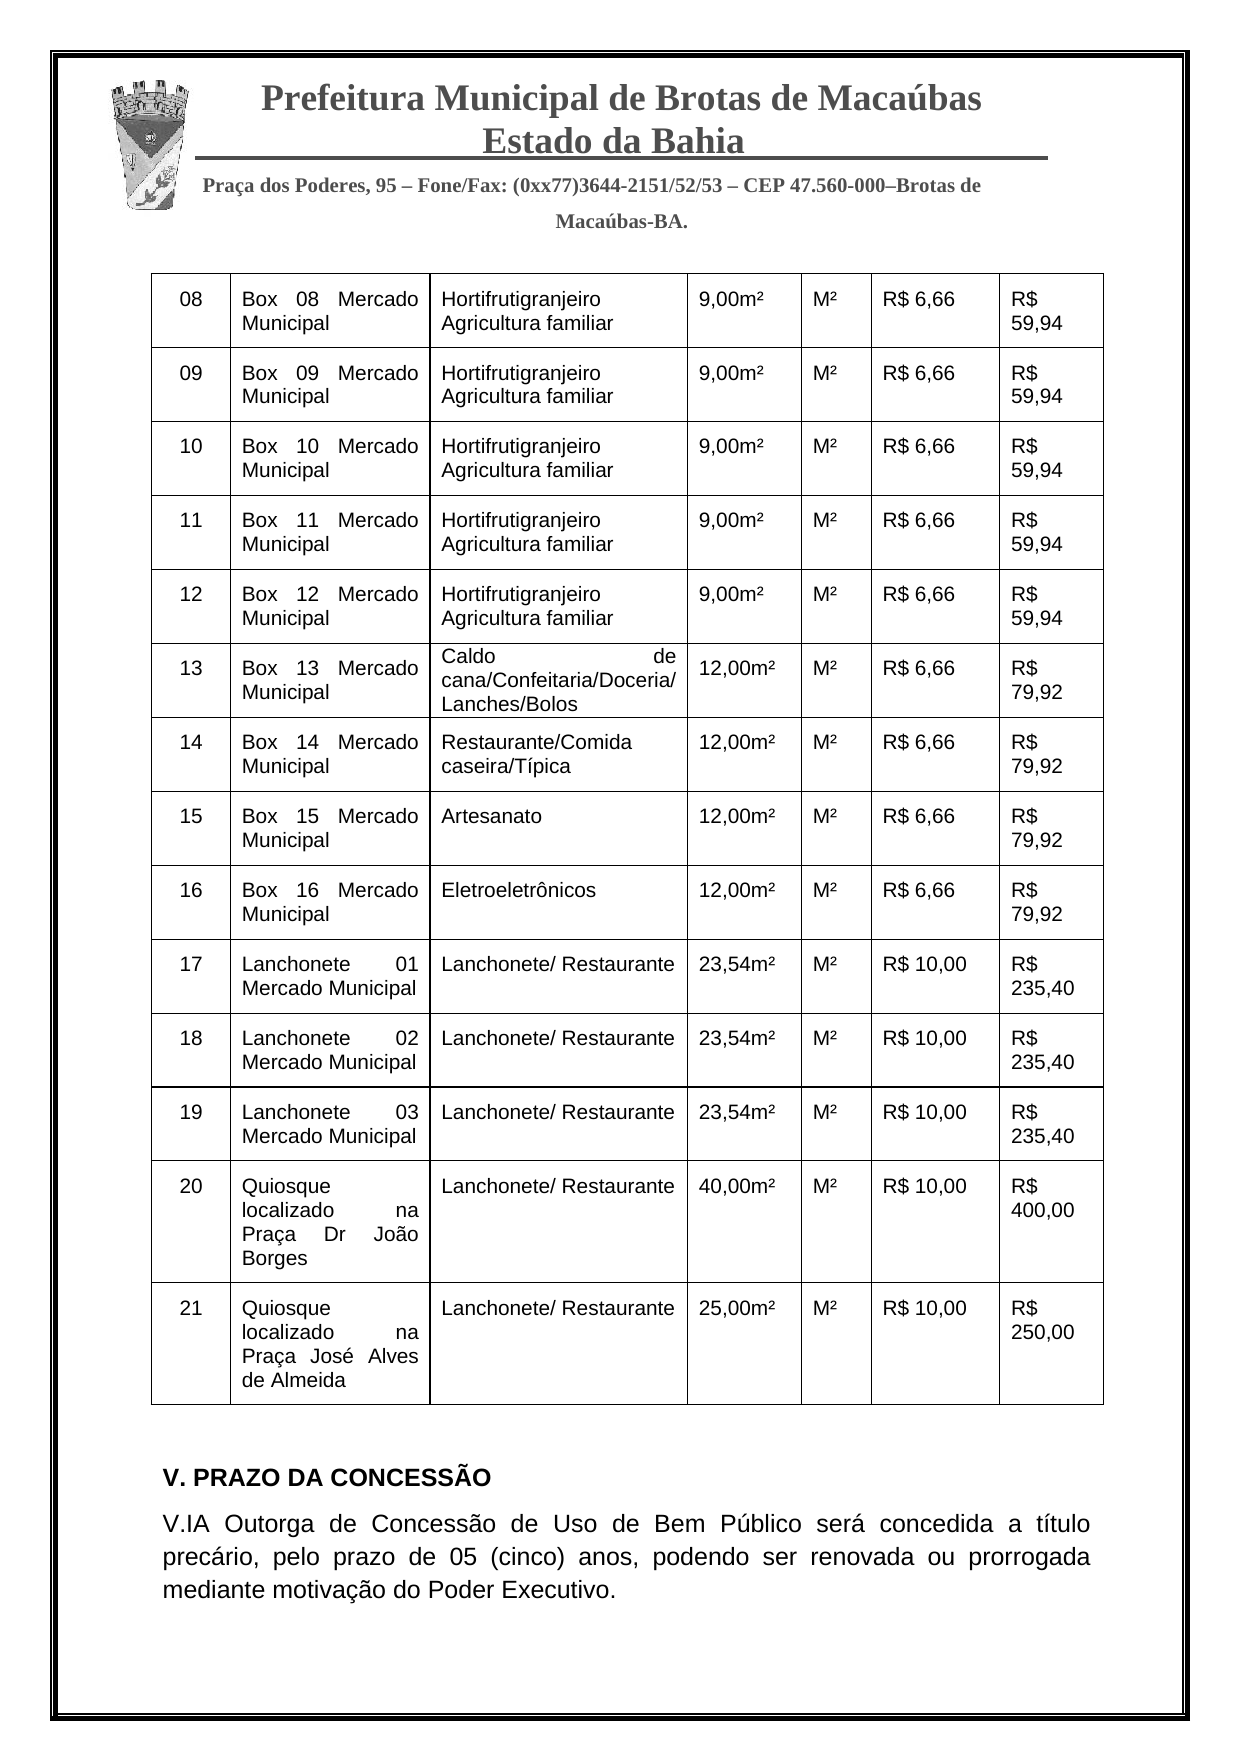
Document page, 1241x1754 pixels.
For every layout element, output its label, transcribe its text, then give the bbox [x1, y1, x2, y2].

table_cell M² [802, 1088, 871, 1160]
table_cell Lanchonete/ Restaurante [431, 1161, 687, 1282]
table_cell M² [802, 274, 871, 347]
table_cell M² [802, 570, 871, 643]
table_cell R$ 250,00 [1000, 1283, 1103, 1404]
table_cell Hortifrutigranjeiro Agricultura familiar [431, 422, 687, 495]
table_cell 23,54m² [688, 1014, 801, 1086]
table_cell R$ 59,94 [1000, 348, 1103, 421]
table_cell 12,00m² [688, 866, 801, 938]
table_cell Box 11 Mercado Municipal [231, 496, 429, 569]
table_cell R$ 10,00 [872, 1283, 999, 1404]
table_cell M² [802, 496, 871, 569]
table_cell 9,00m² [688, 496, 801, 569]
table_cell 10 [152, 422, 230, 495]
table_cell R$ 59,94 [1000, 274, 1103, 347]
table_cell M² [802, 1014, 871, 1086]
table_cell 17 [152, 940, 230, 1012]
table_cell 12,00m² [688, 718, 801, 791]
table_cell M² [802, 940, 871, 1012]
table_cell Box 14 Mercado Municipal [231, 718, 429, 791]
table_cell 18 [152, 1014, 230, 1086]
table_cell Lanchonete 03 Mercado Municipal [231, 1088, 429, 1160]
table_cell Box 16 Mercado Municipal [231, 866, 429, 938]
table_cell R$ 10,00 [872, 1161, 999, 1282]
table_cell Box 08 Mercado Municipal [231, 274, 429, 347]
table_cell Lanchonete 02 Mercado Municipal [231, 1014, 429, 1086]
table_cell R$ 79,92 [1000, 792, 1103, 864]
table_cell 20 [152, 1161, 230, 1282]
table_cell Caldo de cana/Confeitaria/Doceria/ Lanches/Bolos [431, 644, 687, 717]
table_cell Lanchonete/ Restaurante [431, 1088, 687, 1160]
table_cell R$ 6,66 [872, 570, 999, 643]
table_cell Box 12 Mercado Municipal [231, 570, 429, 643]
table_cell Box 10 Mercado Municipal [231, 422, 429, 495]
table_cell 08 [152, 274, 230, 347]
table_cell 12,00m² [688, 644, 801, 717]
table_cell R$ 6,66 [872, 792, 999, 864]
table_cell R$ 6,66 [872, 274, 999, 347]
table_cell R$ 79,92 [1000, 644, 1103, 717]
table_cell R$ 6,66 [872, 644, 999, 717]
table_cell 23,54m² [688, 940, 801, 1012]
table_cell M² [802, 644, 871, 717]
text V. PRAZO DA CONCESSÃO [162, 1463, 1093, 1492]
table_cell Hortifrutigranjeiro Agricultura familiar [431, 274, 687, 347]
table_cell R$ 59,94 [1000, 570, 1103, 643]
table_cell R$ 6,66 [872, 718, 999, 791]
table_cell 14 [152, 718, 230, 791]
table_cell Hortifrutigranjeiro Agricultura familiar [431, 348, 687, 421]
table_cell 12 [152, 570, 230, 643]
table_cell 9,00m² [688, 570, 801, 643]
table_cell R$ 10,00 [872, 1088, 999, 1160]
table_cell Hortifrutigranjeiro Agricultura familiar [431, 570, 687, 643]
table_cell 25,00m² [688, 1283, 801, 1404]
table_cell M² [802, 1283, 871, 1404]
table_cell M² [802, 348, 871, 421]
picture [107, 80, 194, 217]
table_cell R$ 79,92 [1000, 718, 1103, 791]
table_cell 12,00m² [688, 792, 801, 864]
table_cell Lanchonete 01 Mercado Municipal [231, 940, 429, 1012]
table_cell Lanchonete/ Restaurante [431, 940, 687, 1012]
table_cell R$ 79,92 [1000, 866, 1103, 938]
table_cell Artesanato [431, 792, 687, 864]
table_cell R$ 6,66 [872, 422, 999, 495]
table_cell 9,00m² [688, 274, 801, 347]
table_cell R$ 6,66 [872, 496, 999, 569]
table_cell Box 15 Mercado Municipal [231, 792, 429, 864]
table_cell 15 [152, 792, 230, 864]
table_cell R$ 6,66 [872, 348, 999, 421]
table_cell R$ 59,94 [1000, 422, 1103, 495]
table_cell Quiosque localizado na Praça Dr João Borges [231, 1161, 429, 1282]
table_cell M² [802, 718, 871, 791]
table_cell R$ 400,00 [1000, 1161, 1103, 1282]
table_cell M² [802, 422, 871, 495]
table_cell Lanchonete/ Restaurante [431, 1014, 687, 1086]
table_cell 9,00m² [688, 348, 801, 421]
table_cell 09 [152, 348, 230, 421]
table_cell 40,00m² [688, 1161, 801, 1282]
table_cell 16 [152, 866, 230, 938]
table_cell R$ 235,40 [1000, 940, 1103, 1012]
table_cell 21 [152, 1283, 230, 1404]
table_cell 9,00m² [688, 422, 801, 495]
table_cell Box 09 Mercado Municipal [231, 348, 429, 421]
table_cell 23,54m² [688, 1088, 801, 1160]
table_cell Eletroeletrônicos [431, 866, 687, 938]
table_cell M² [802, 1161, 871, 1282]
table_cell 19 [152, 1088, 230, 1160]
table_cell R$ 10,00 [872, 1014, 999, 1086]
table_cell R$ 235,40 [1000, 1088, 1103, 1160]
table_cell R$ 6,66 [872, 866, 999, 938]
table_cell 13 [152, 644, 230, 717]
table_cell Hortifrutigranjeiro Agricultura familiar [431, 496, 687, 569]
table_cell Box 13 Mercado Municipal [231, 644, 429, 717]
table_cell M² [802, 792, 871, 864]
table_cell M² [802, 866, 871, 938]
table_cell Lanchonete/ Restaurante [431, 1283, 687, 1404]
table_cell R$ 235,40 [1000, 1014, 1103, 1086]
table_cell Restaurante/Comida caseira/Típica [431, 718, 687, 791]
table_cell 11 [152, 496, 230, 569]
table_cell R$ 10,00 [872, 940, 999, 1012]
table_cell R$ 59,94 [1000, 496, 1103, 569]
table_cell Quiosque localizado na Praça José Alves de Almeida [231, 1283, 429, 1404]
text V.IA Outorga de Concessão de Uso de Bem Público será concedida a título precário, pelo prazo de 05 (cinco) anos, podendo ser renovada ou prorrogada mediante motivação do Poder Executivo. [162, 1509, 1093, 1603]
